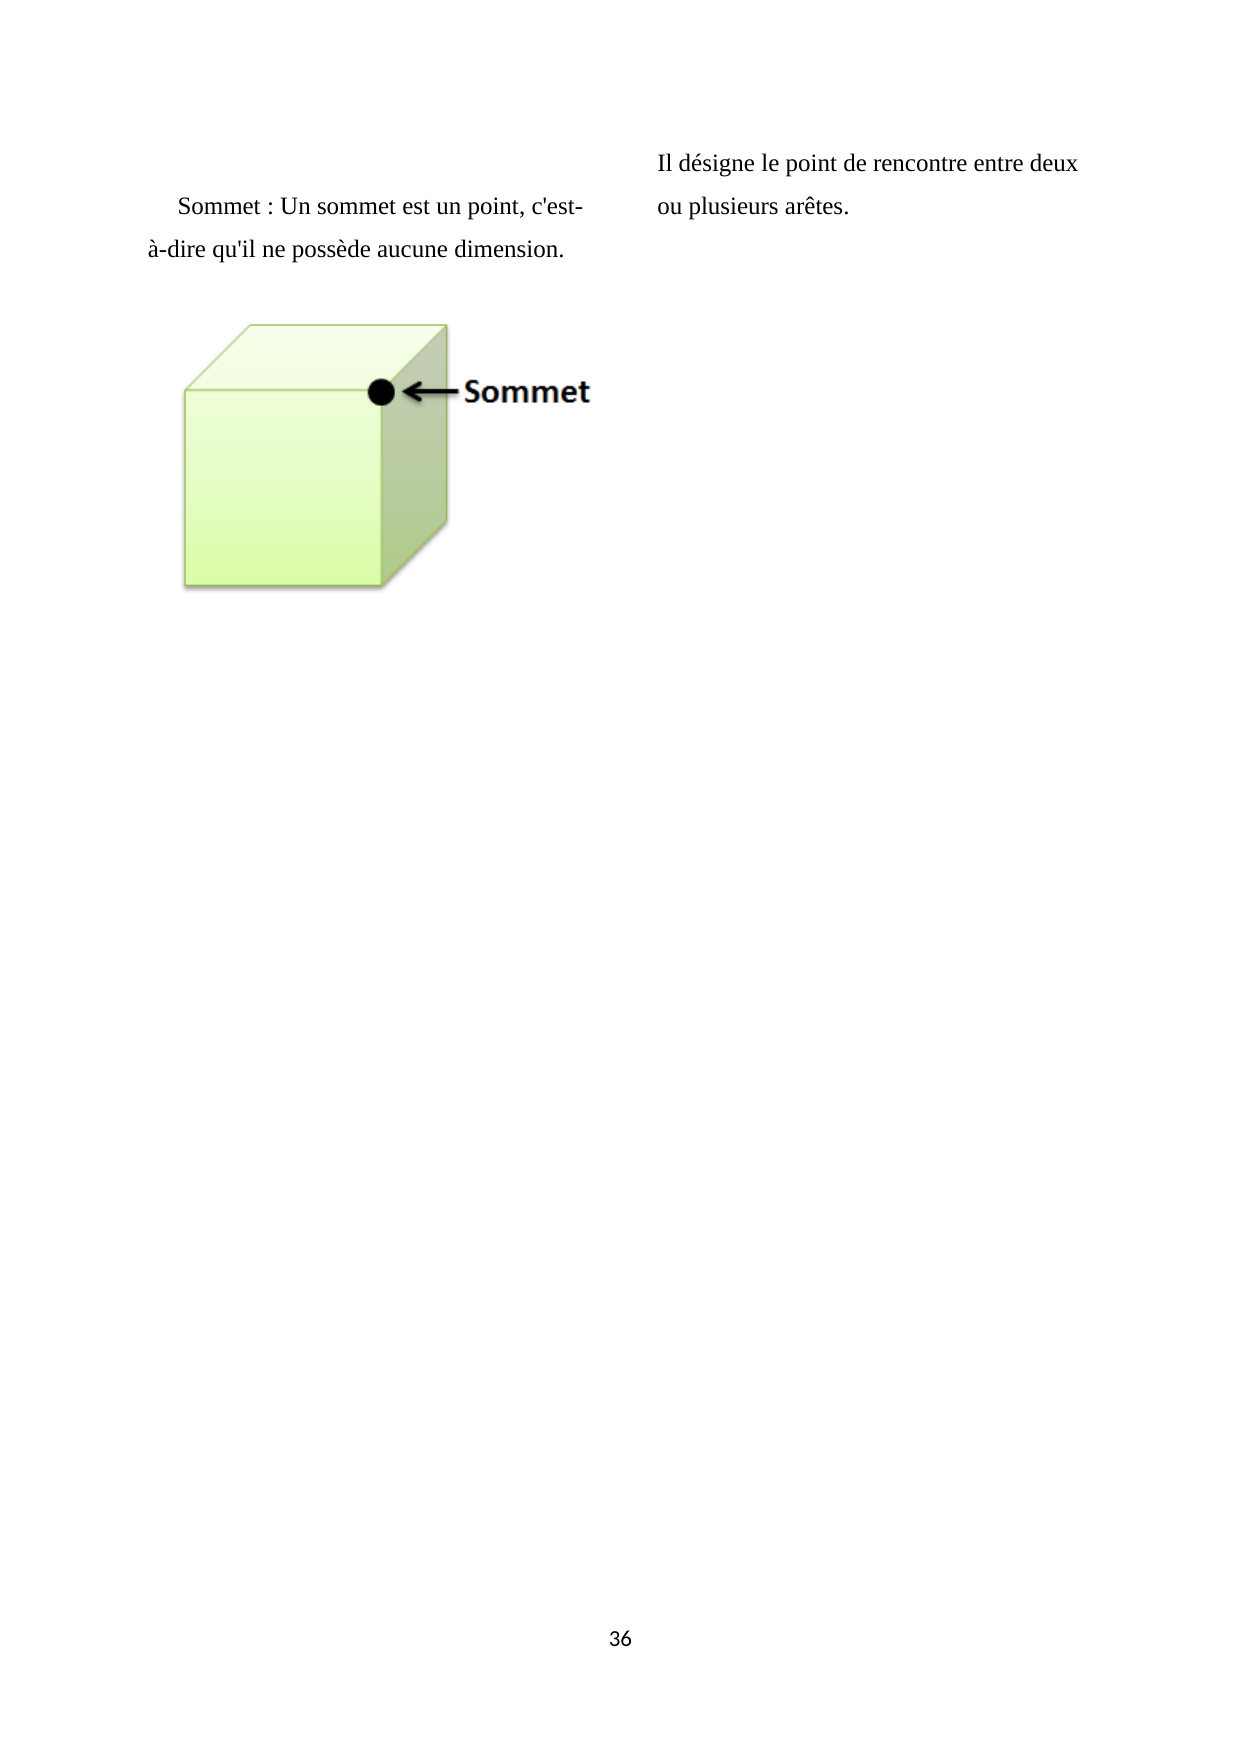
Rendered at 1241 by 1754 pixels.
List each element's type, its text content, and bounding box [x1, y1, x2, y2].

picture [177, 320, 613, 597]
text Sommet : Un sommet est un point, c'est-à-dire qu'il ne possède aucune dimension. Il désigne le point de rencontre entre deux ou plusieurs arêtes. [148, 191, 583, 263]
text Sommet : Un sommet est un point, c'est-à-dire qu'il ne possède aucune dimension. Il désigne le point de rencontre entre deux ou plusieurs arêtes. [657, 148, 1093, 219]
